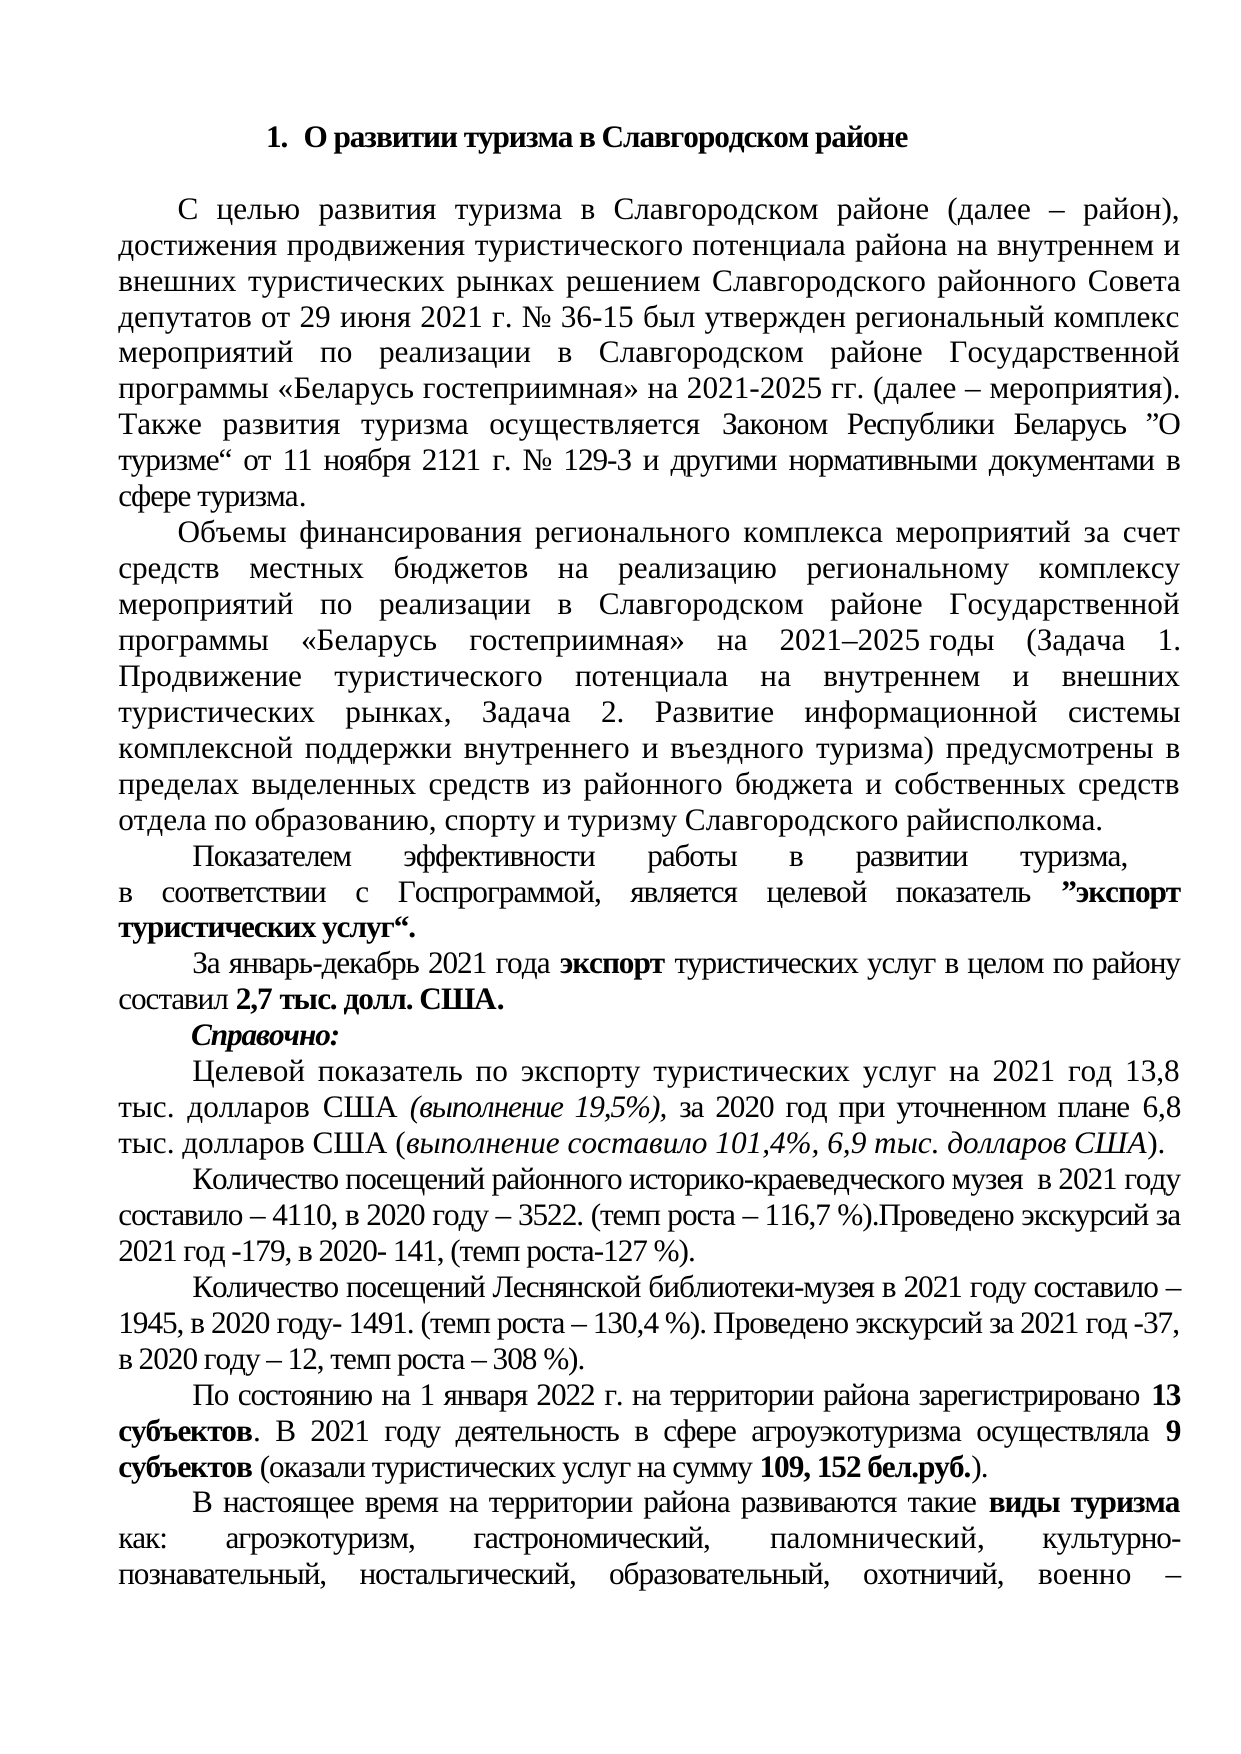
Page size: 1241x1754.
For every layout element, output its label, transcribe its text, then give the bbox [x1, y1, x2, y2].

text Целевой показатель по экспорту туристических услуг на 2021 год 13,8 тыс. долларов США (выполнение 19,5%), за 2020 год при уточненном плане 6,8 тыс. долларов США (выполнение составило 101,4%, 6,9 тыс. долларов США). [118, 1052, 1181, 1160]
text Показателем эффективности работы в развитии туризма, в соответствии с Госпрограммой, является целевой показатель ”экспорт туристических услуг“. [118, 837, 1181, 945]
text По состоянию на 1 января 2022 г. на территории района зарегистрировано 13 субъектов. В 2021 году деятельность в сфере агроуэкотуризма осуществляла 9 субъектов (оказали туристических услуг на сумму 109, 152 бел.руб.). [118, 1376, 1181, 1484]
text Объемы финансирования регионального комплекса мероприятий за счет средств местных бюджетов на реализацию региональному комплексу мероприятий по реализации в Славгородском районе Государственной программы «Беларусь гостеприимная» на 2021–2025 годы (Задача 1. Продвижение туристического потенциала на внутреннем и внешних туристических рынках, Задача 2. Развитие информационной системы комплексной поддержки внутреннего и въездного туризма) предусмотрены в пределах выделенных средств из районного бюджета и собственных средств отдела по образованию, спорту и туризму Славгородского райисполкома. [118, 513, 1181, 837]
text Количество посещений районного историко-краеведческого музея в 2021 году составило – 4110, в 2020 году – 3522. (темп роста – 116,7 %).Проведено экскурсий за 2021 год -179, в 2020- 141, (темп роста-127 %). [118, 1160, 1181, 1268]
text С целью развития туризма в Славгородском районе (далее – район), достижения продвижения туристического потенциала района на внутреннем и внешних туристических рынках решением Славгородского районного Совета депутатов от 29 июня 2021 г. № 36-15 был утвержден региональный комплекс мероприятий по реализации в Славгородском районе Государственной программы «Беларусь гостеприимная» на 2021-2025 гг. (далее – мероприятия). Также развития туризма осуществляется Законом Республики Беларусь ”О туризме“ от 11 ноября 2121 г. № 129-З и другими нормативными документами в сфере туризма. [118, 190, 1181, 513]
text За январь-декабрь 2021 года экспорт туристических услуг в целом по району составил 2,7 тыс. долл. США. [118, 945, 1181, 1017]
text Справочно: [118, 1017, 1181, 1052]
list О развитии туризма в Славгородском районе [266, 118, 1181, 154]
text Количество посещений Леснянской библиотеки-музея в 2021 году составило – 1945, в 2020 году- 1491. (темп роста – 130,4 %). Проведено экскурсий за 2021 год -37, в 2020 году – 12, темп роста – 308 %). [118, 1268, 1181, 1376]
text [118, 1484, 1181, 1592]
